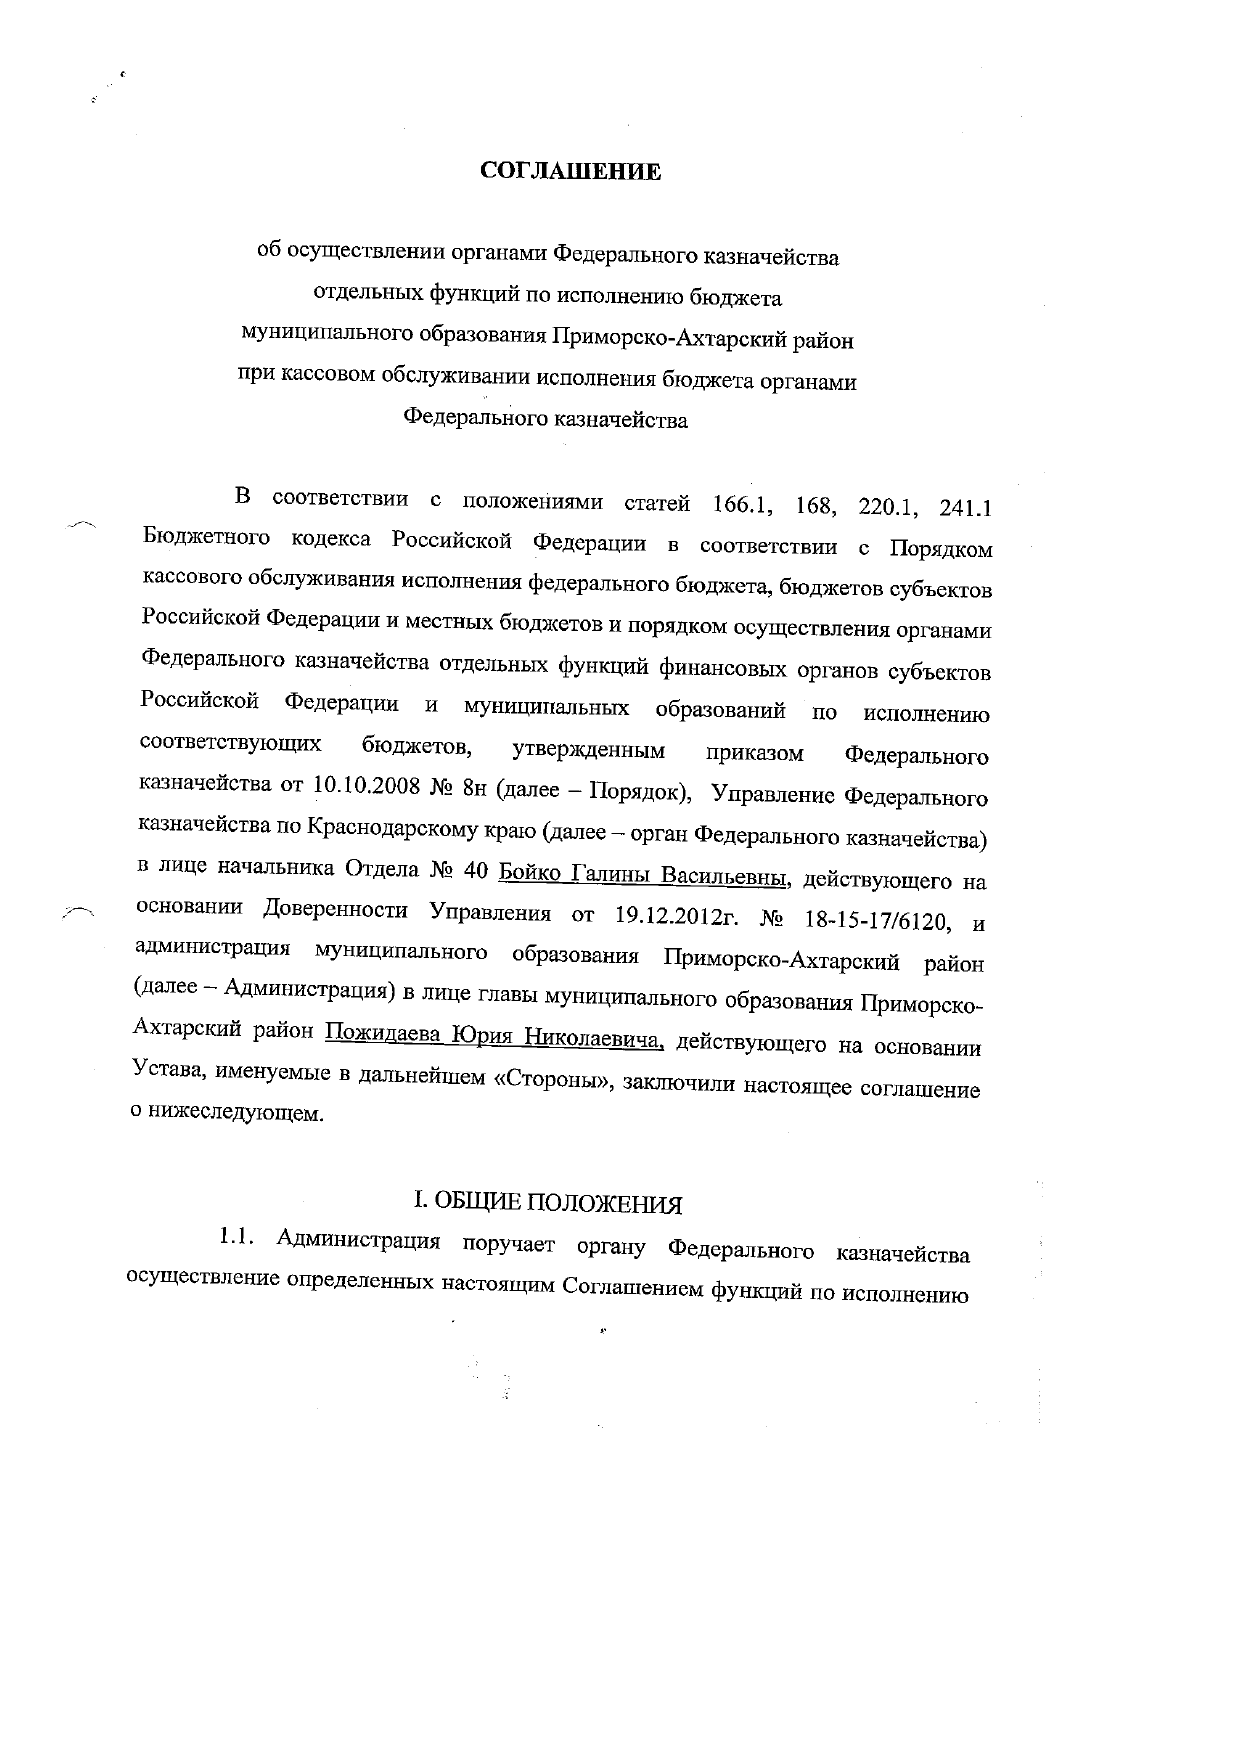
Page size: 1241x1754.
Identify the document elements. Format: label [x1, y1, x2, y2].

picture [14, 14, 1062, 1740]
